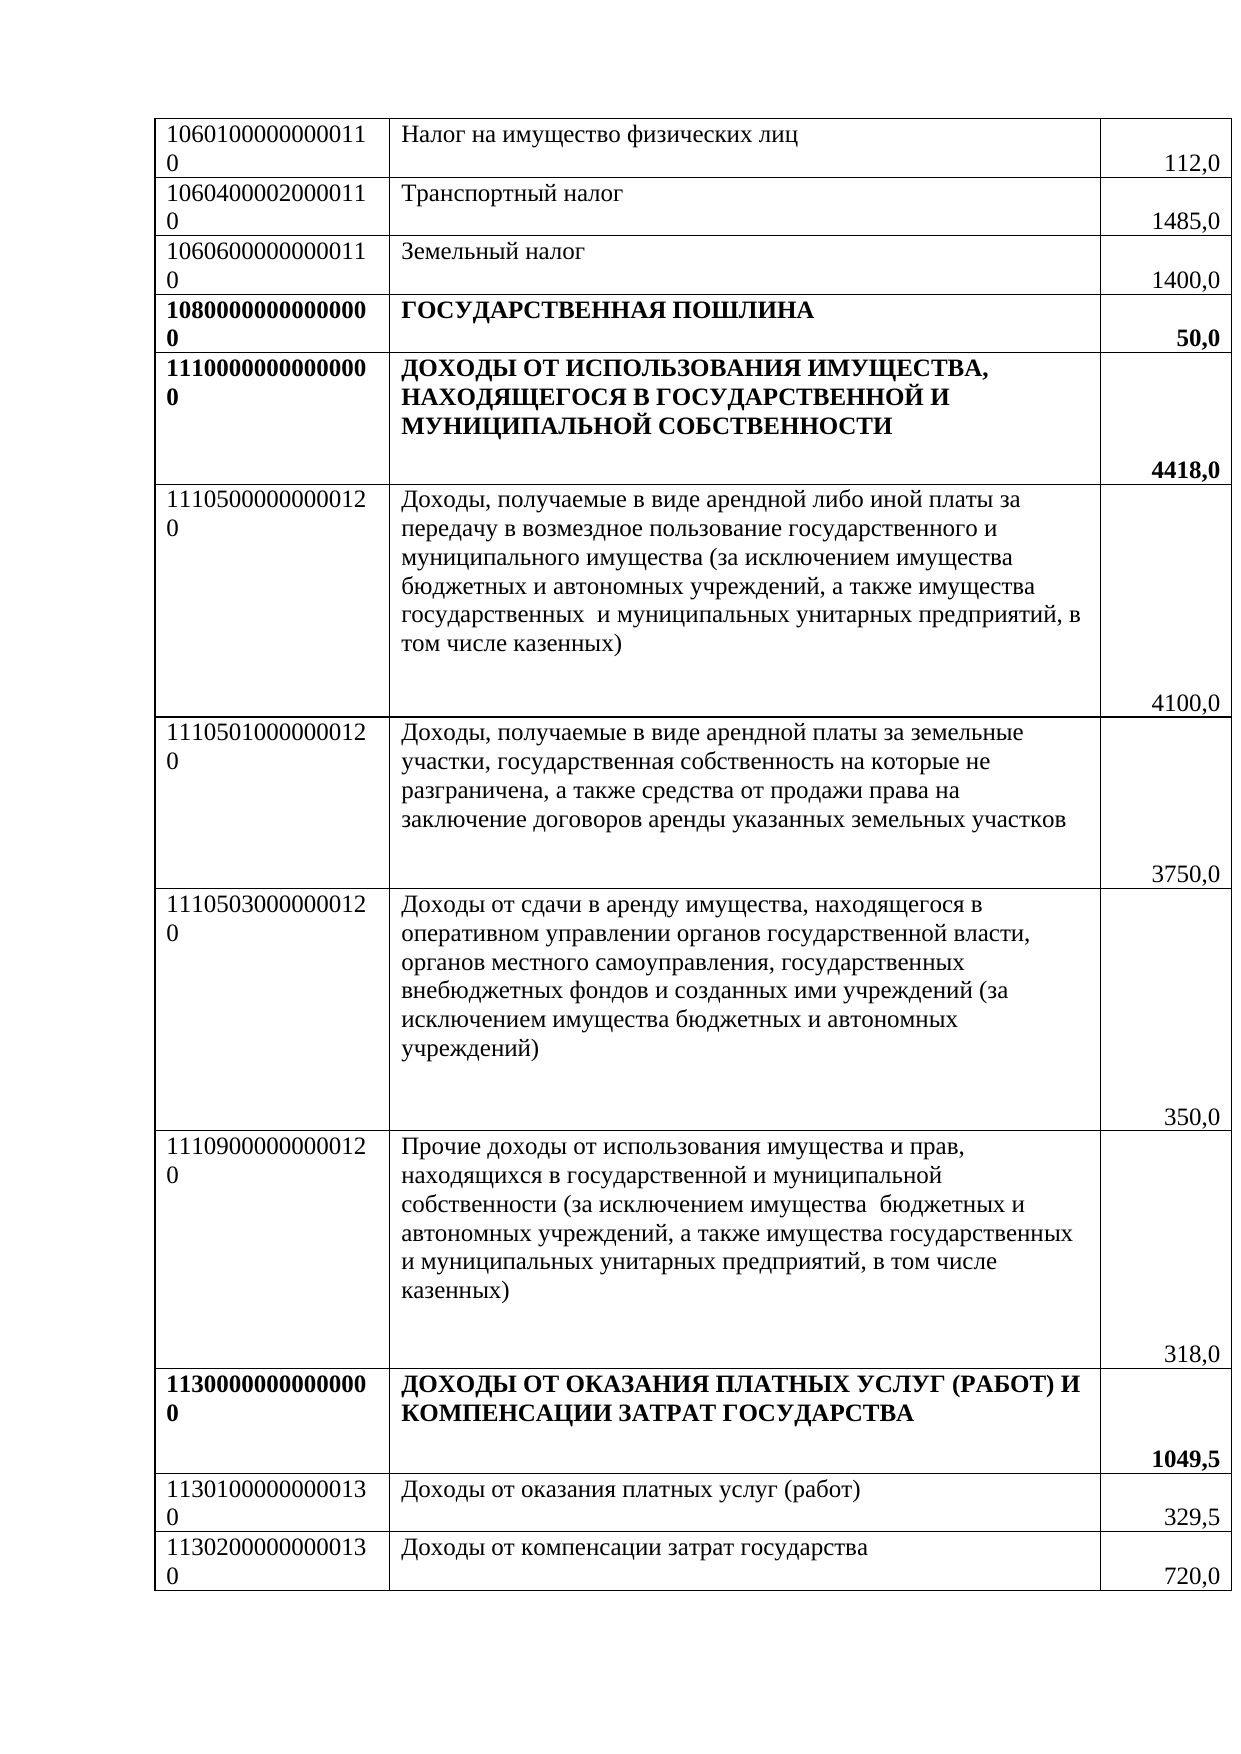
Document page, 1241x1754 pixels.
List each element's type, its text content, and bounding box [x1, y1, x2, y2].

table_cell 11109000000000120 [156, 1131, 389, 1368]
table_cell 10604000020000110 [156, 178, 389, 235]
table_cell 11301000000000130 [156, 1474, 389, 1531]
table_cell Земельный налог [390, 236, 1100, 294]
table_cell ГОСУДАРСТВЕННАЯ ПОШЛИНА [390, 295, 1100, 352]
table_cell 11302000000000130 [156, 1532, 389, 1590]
table_cell 1400,0 [1101, 236, 1231, 294]
table_cell Доходы от оказания платных услуг (работ) [390, 1474, 1100, 1531]
table_cell 1485,0 [1101, 178, 1231, 235]
table_cell 329,5 [1101, 1474, 1231, 1531]
table_cell 10601000000000110 [156, 119, 389, 177]
table_cell 11100000000000000 [156, 353, 389, 483]
table_cell Доходы от компенсации затрат государства [390, 1532, 1100, 1590]
table_cell 10606000000000110 [156, 236, 389, 294]
table_cell 4418,0 [1101, 353, 1231, 483]
table_cell Доходы, получаемые в виде арендной либо иной платы за передачу в возмездное пользование государственного и муниципального имущества (за исключением имущества бюджетных и автономных учреждений, а также имущества государственных и муниципальных унитарных предприятий, в том числе казенных) [390, 485, 1100, 716]
table_cell Доходы, получаемые в виде арендной платы за земельные участки, государственная собственность на которые не разграничена, а также средства от продажи права на заключение договоров аренды указанных земельных участков [390, 718, 1100, 888]
table_cell 11105030000000120 [156, 889, 389, 1130]
table_cell 11105000000000120 [156, 485, 389, 716]
table_cell 10800000000000000 [156, 295, 389, 352]
table_cell Налог на имущество физических лиц [390, 119, 1100, 177]
table_cell 318,0 [1101, 1131, 1231, 1368]
table_cell ДОХОДЫ ОТ ИСПОЛЬЗОВАНИЯ ИМУЩЕСТВА, НАХОДЯЩЕГОСЯ В ГОСУДАРСТВЕННОЙ И МУНИЦИПАЛЬНОЙ СОБСТВЕННОСТИ [390, 353, 1100, 483]
table_cell Прочие доходы от использования имущества и прав, находящихся в государственной и муниципальной собственности (за исключением имущества бюджетных и автономных учреждений, а также имущества государственных и муниципальных унитарных предприятий, в том числе казенных) [390, 1131, 1100, 1368]
table_cell 1049,5 [1101, 1369, 1231, 1473]
table_cell ДОХОДЫ ОТ ОКАЗАНИЯ ПЛАТНЫХ УСЛУГ (РАБОТ) И КОМПЕНСАЦИИ ЗАТРАТ ГОСУДАРСТВА [390, 1369, 1100, 1473]
table_cell Доходы от сдачи в аренду имущества, находящегося в оперативном управлении органов государственной власти, органов местного самоуправления, государственных внебюджетных фондов и созданных ими учреждений (за исключением имущества бюджетных и автономных учреждений) [390, 889, 1100, 1130]
table_cell 4100,0 [1101, 485, 1231, 716]
table_cell 720,0 [1101, 1532, 1231, 1590]
table_cell 50,0 [1101, 295, 1231, 352]
table_cell 11105010000000120 [156, 718, 389, 888]
table_cell 11300000000000000 [156, 1369, 389, 1473]
table_cell 3750,0 [1101, 718, 1231, 888]
table_cell 350,0 [1101, 889, 1231, 1130]
table_cell Транспортный налог [390, 178, 1100, 235]
table_cell 112,0 [1101, 119, 1231, 177]
